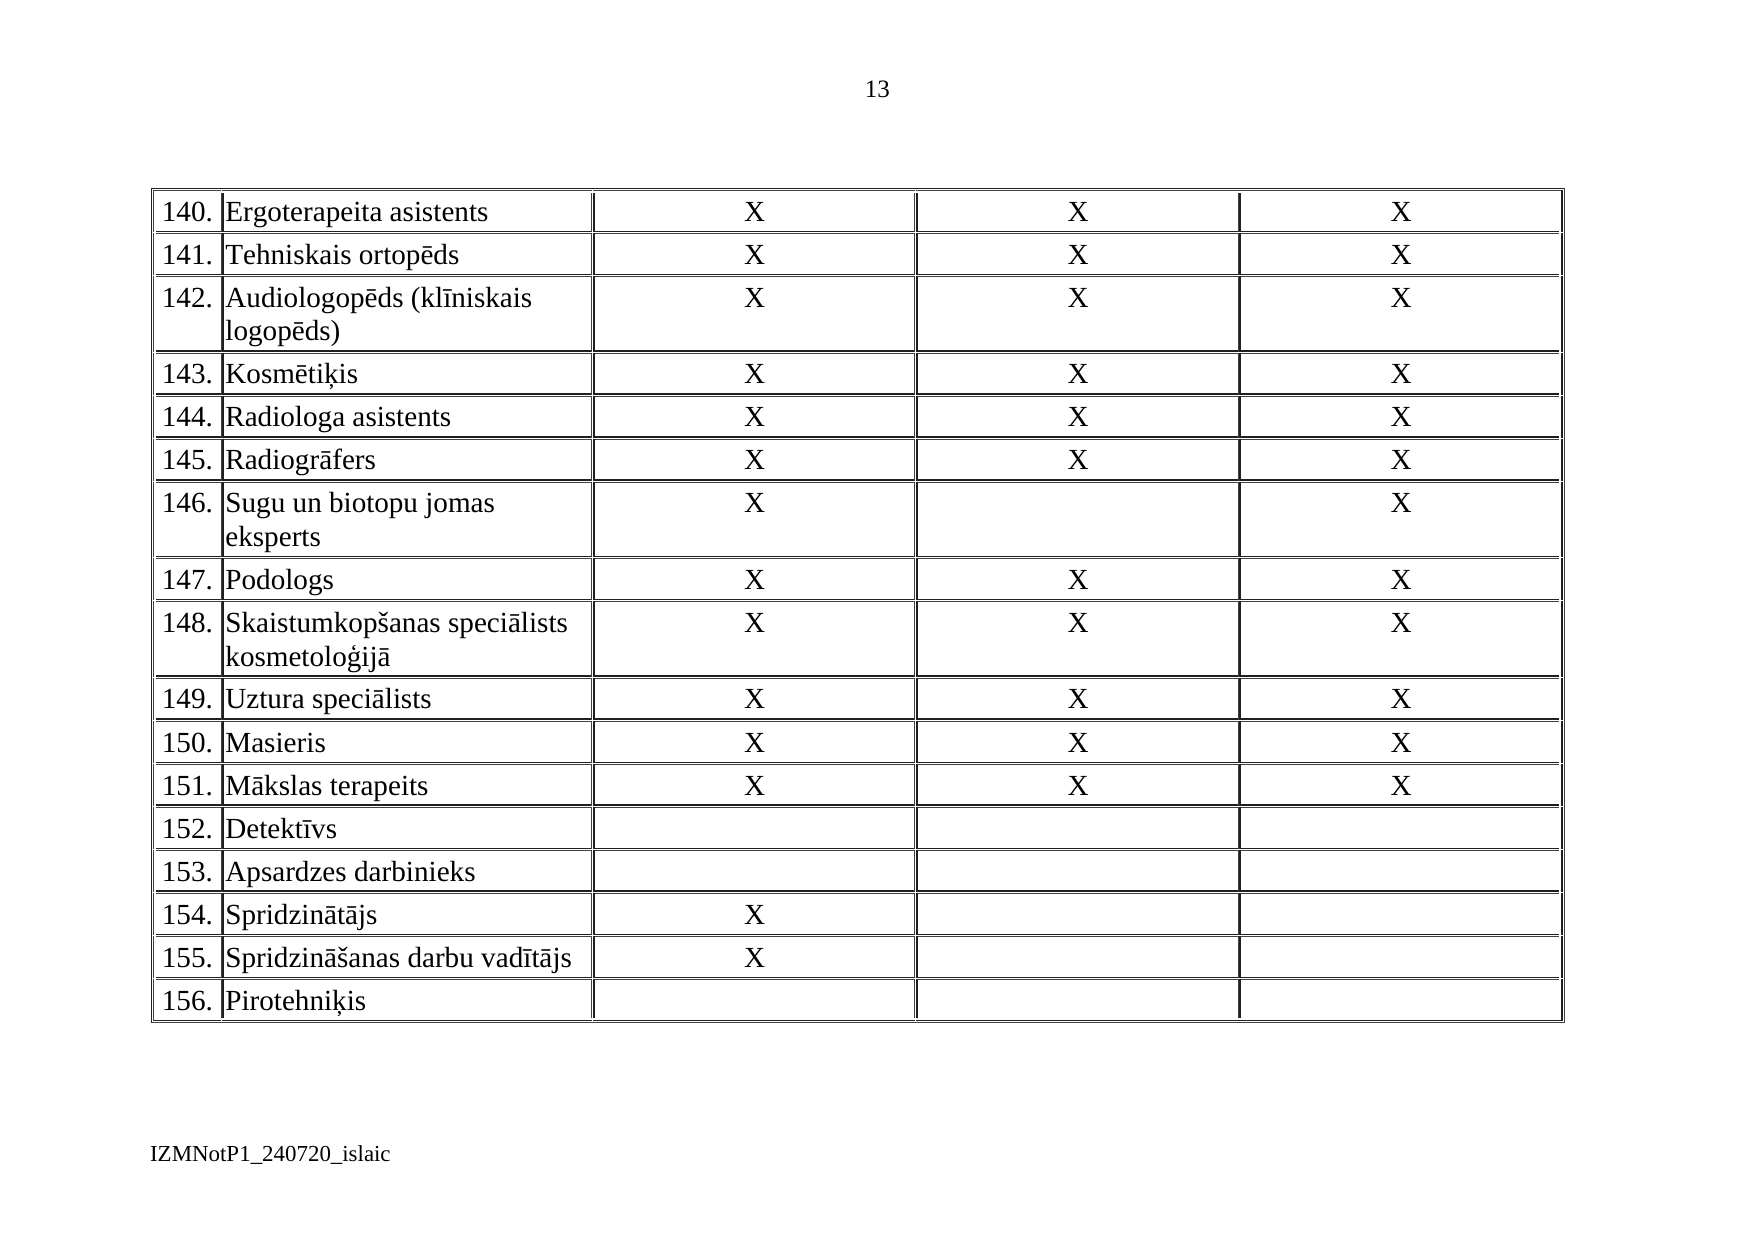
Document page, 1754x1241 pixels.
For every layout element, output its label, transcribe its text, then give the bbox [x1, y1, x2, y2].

table_cell Podologs [224, 559, 591, 599]
table_cell X [595, 277, 914, 350]
table_cell X [916, 191, 1239, 231]
table_cell 142. [154, 274, 221, 350]
table_cell Detektīvs [224, 808, 591, 847]
table_cell X [595, 234, 914, 273]
table_cell X [1241, 718, 1562, 761]
table_cell [595, 851, 914, 890]
table_cell 155. [154, 934, 221, 976]
table_cell X [1239, 556, 1563, 599]
table_cell 146. [154, 479, 221, 556]
table_cell 150. [154, 718, 221, 761]
table_cell X [595, 937, 914, 976]
table_cell Skaistumkopšanas speciālists kosmetoloģijā [224, 602, 591, 675]
table_cell 148. [152, 599, 222, 675]
table_cell Sugu un biotopu jomas eksperts [224, 483, 591, 556]
table_cell 156. [154, 976, 222, 1019]
table_cell [595, 808, 914, 847]
table_cell X [595, 894, 914, 933]
table_cell X [1241, 675, 1562, 718]
table_cell X [595, 679, 914, 718]
table_cell Kosmētiķis [224, 354, 591, 393]
table_cell X [918, 354, 1238, 393]
table_cell 143. [154, 350, 221, 393]
table_cell X [1241, 479, 1562, 556]
table_cell 149. [154, 675, 221, 718]
table_cell X [918, 765, 1238, 804]
table_cell X [1239, 231, 1563, 273]
table_cell [1241, 890, 1562, 933]
table_cell 147. [152, 556, 222, 599]
table_cell [918, 851, 1238, 890]
table_cell X [595, 397, 914, 436]
table_cell X [595, 440, 914, 479]
table_cell X [1241, 436, 1562, 479]
table_cell [918, 808, 1238, 847]
table_cell X [918, 397, 1238, 436]
table_cell X [595, 722, 914, 761]
table_cell Audiologopēds (klīniskais logopēds) [224, 277, 591, 350]
table_cell X [1241, 393, 1562, 436]
table_cell 145. [154, 436, 221, 479]
table_cell X [1241, 350, 1562, 393]
table_cell [918, 483, 1238, 556]
table_cell X [918, 234, 1238, 273]
table_cell X [918, 440, 1238, 479]
table_cell 152. [154, 804, 221, 847]
table_cell X [595, 483, 914, 556]
table_cell Uztura speciālists [224, 679, 591, 718]
table_cell Masieris [224, 722, 591, 761]
table_cell 141. [152, 231, 222, 273]
table_cell X [595, 602, 914, 675]
table_cell X [1241, 274, 1562, 350]
table_cell [1241, 934, 1562, 976]
table_cell X [595, 559, 914, 599]
table_cell [916, 980, 1239, 1019]
table_cell Radiologa asistents [224, 397, 591, 436]
table_cell 153. [154, 848, 221, 890]
table_cell X [1239, 191, 1561, 231]
table_cell X [918, 559, 1238, 599]
table_cell Mākslas terapeits [224, 765, 591, 804]
table_cell X [918, 722, 1238, 761]
table_cell Ergoterapeita asistents [222, 189, 593, 231]
table_cell Spridzināšanas darbu vadītājs [224, 937, 591, 976]
table_cell X [1239, 599, 1563, 675]
table_cell X [918, 277, 1238, 350]
table_cell Spridzinātājs [224, 894, 591, 933]
table_cell X [918, 679, 1238, 718]
table_cell [918, 937, 1238, 976]
table_cell [1241, 848, 1562, 890]
table_cell X [595, 765, 914, 804]
table_cell 140. [154, 189, 222, 231]
table_cell 144. [154, 393, 221, 436]
table_cell X [1241, 761, 1562, 804]
table_cell Tehniskais ortopēds [224, 234, 591, 273]
table_cell Radiogrāfers [224, 440, 591, 479]
table_cell Pirotehniķis [222, 976, 593, 1019]
table_cell [1239, 976, 1562, 1019]
table_cell Apsardzes darbinieks [224, 851, 591, 890]
table_cell [918, 894, 1238, 933]
table_cell X [593, 189, 916, 231]
table_cell X [918, 602, 1238, 675]
table_cell 154. [154, 890, 221, 933]
table_cell 151. [154, 761, 221, 804]
table_cell X [595, 354, 914, 393]
table_cell [593, 976, 916, 1019]
table_cell [1241, 804, 1562, 847]
